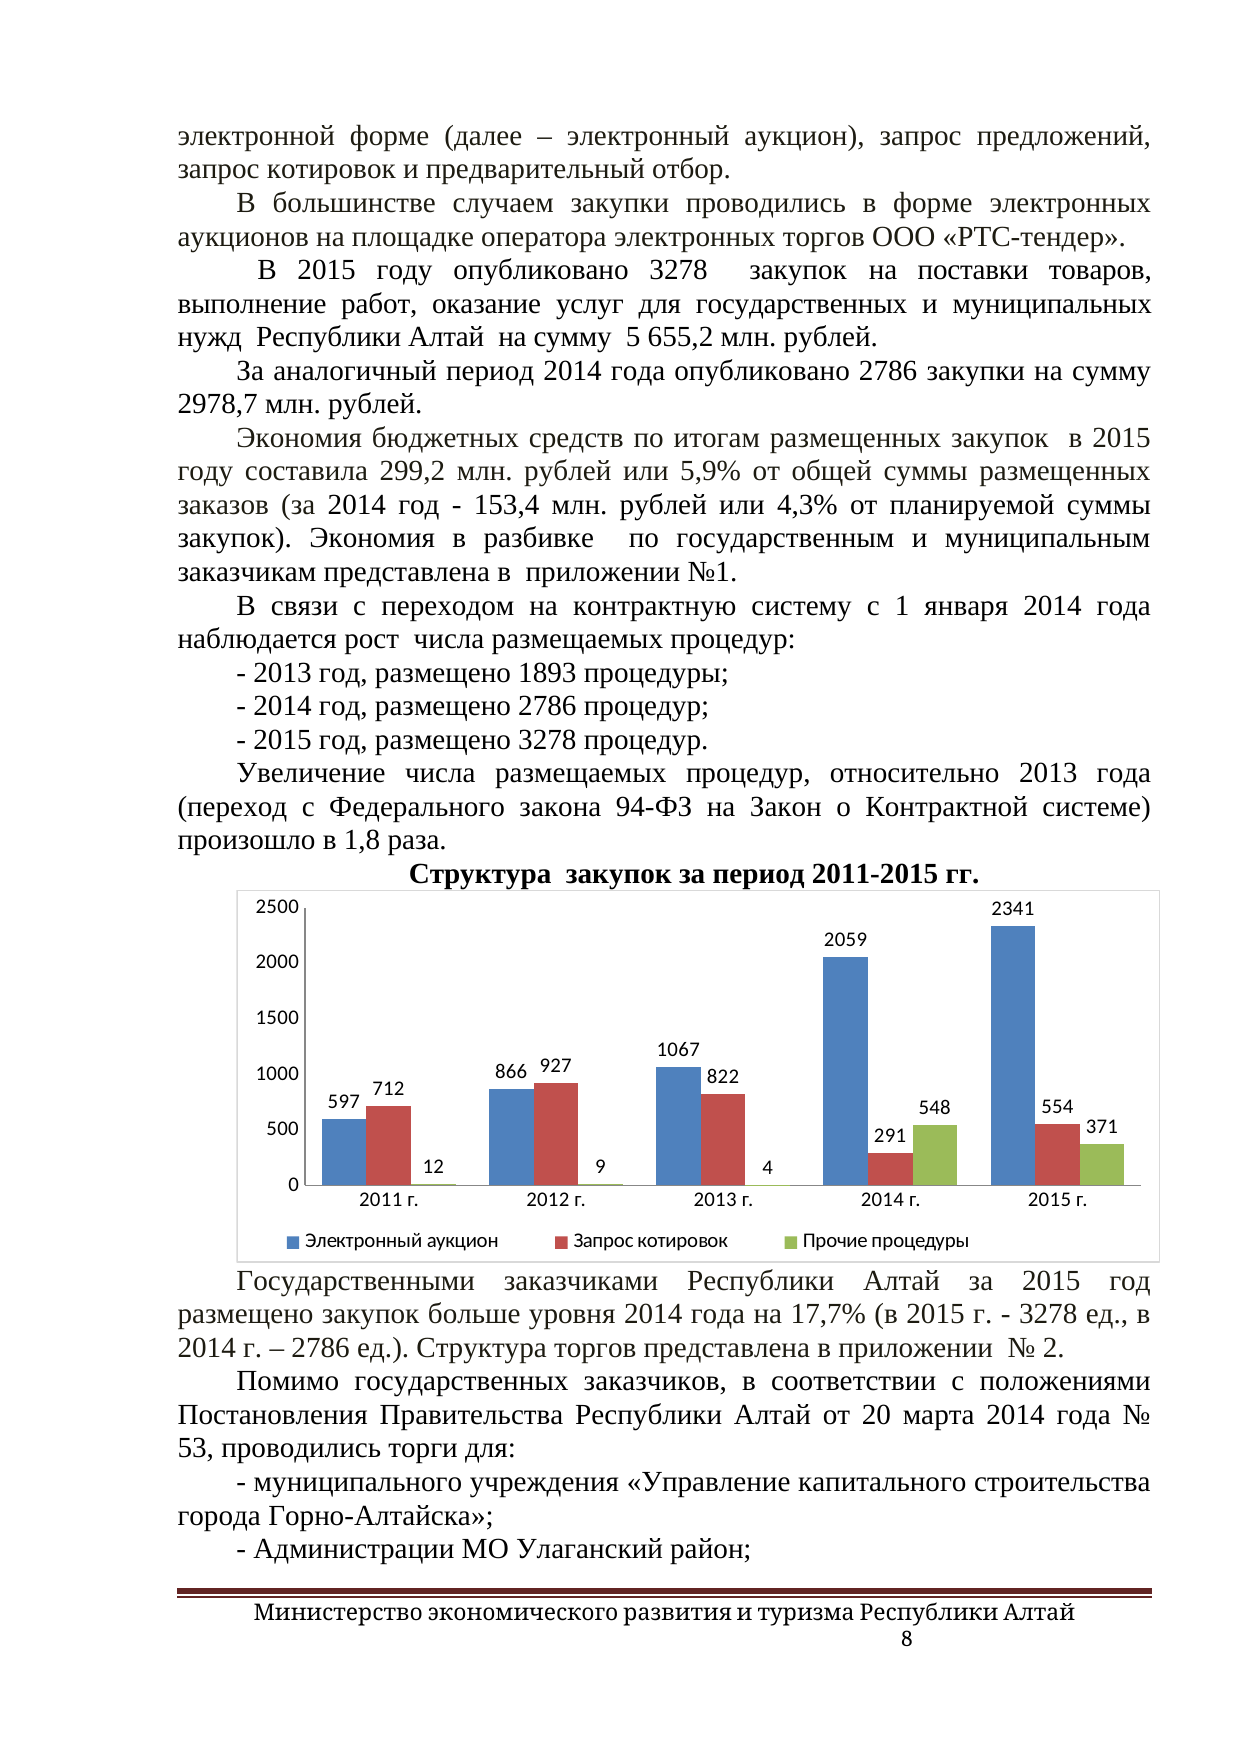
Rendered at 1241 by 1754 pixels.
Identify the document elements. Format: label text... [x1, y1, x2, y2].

text - 2015 год, размещено 3278 процедур. [177, 722, 1152, 755]
text В 2015 году опубликовано 3278 закупок на поставки товаров, выполнение работ, оказание услуг для государственных и муниципальных нужд Республики Алтай на сумму 5 655,2 млн. рублей. [177, 252, 1152, 353]
text - 2014 год, размещено 2786 процедур; [177, 688, 1152, 722]
text За аналогичный период 2014 года опубликовано 2786 закупки на сумму 2978,7 млн. рублей. [177, 353, 1152, 420]
text Государственными заказчиками Республики Алтай за 2015 год размещено закупок больше уровня 2014 года на 17,7% (в 2015 г. - 3278 ед., в 2014 г. – 2786 ед.). Структура торгов представлена в приложении № 2. [177, 1263, 1152, 1363]
text В большинстве случаем закупки проводились в форме электронных аукционов на площадке оператора электронных торгов ООО «РТС-тендер». [177, 185, 1152, 252]
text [177, 118, 1152, 185]
text Увеличение числа размещаемых процедур, относительно 2013 года (переход с Федерального закона 94-ФЗ на Закон о Контрактной системе) произошло в 1,8 раза. [177, 755, 1152, 856]
text - 2013 год, размещено 1893 процедуры; [177, 655, 1152, 688]
text Экономия бюджетных средств по итогам размещенных закупок в 2015 году составила 299,2 млн. рублей или 5,9% от общей суммы размещенных заказов (за 2014 год - 153,4 млн. рублей или 4,3% от планируемой суммы закупок). Экономия в разбивке по государственным и муниципальным заказчикам представлена в приложении №1. [177, 420, 1152, 588]
text Помимо государственных заказчиков, в соответствии с положениями Постановления Правительства Республики Алтай от 20 марта 2014 года № 53, проводились торги для: [177, 1363, 1152, 1464]
text В связи с переходом на контрактную систему с 1 января 2014 года наблюдается рост числа размещаемых процедур: [177, 588, 1152, 655]
text - муниципального учреждения «Управление капитального строительства города Горно-Алтайска»; [177, 1464, 1152, 1531]
text Структура закупок за период 2011-2015 гг. [177, 856, 1152, 889]
text - Администрации МО Улаганский район; [177, 1531, 1152, 1565]
